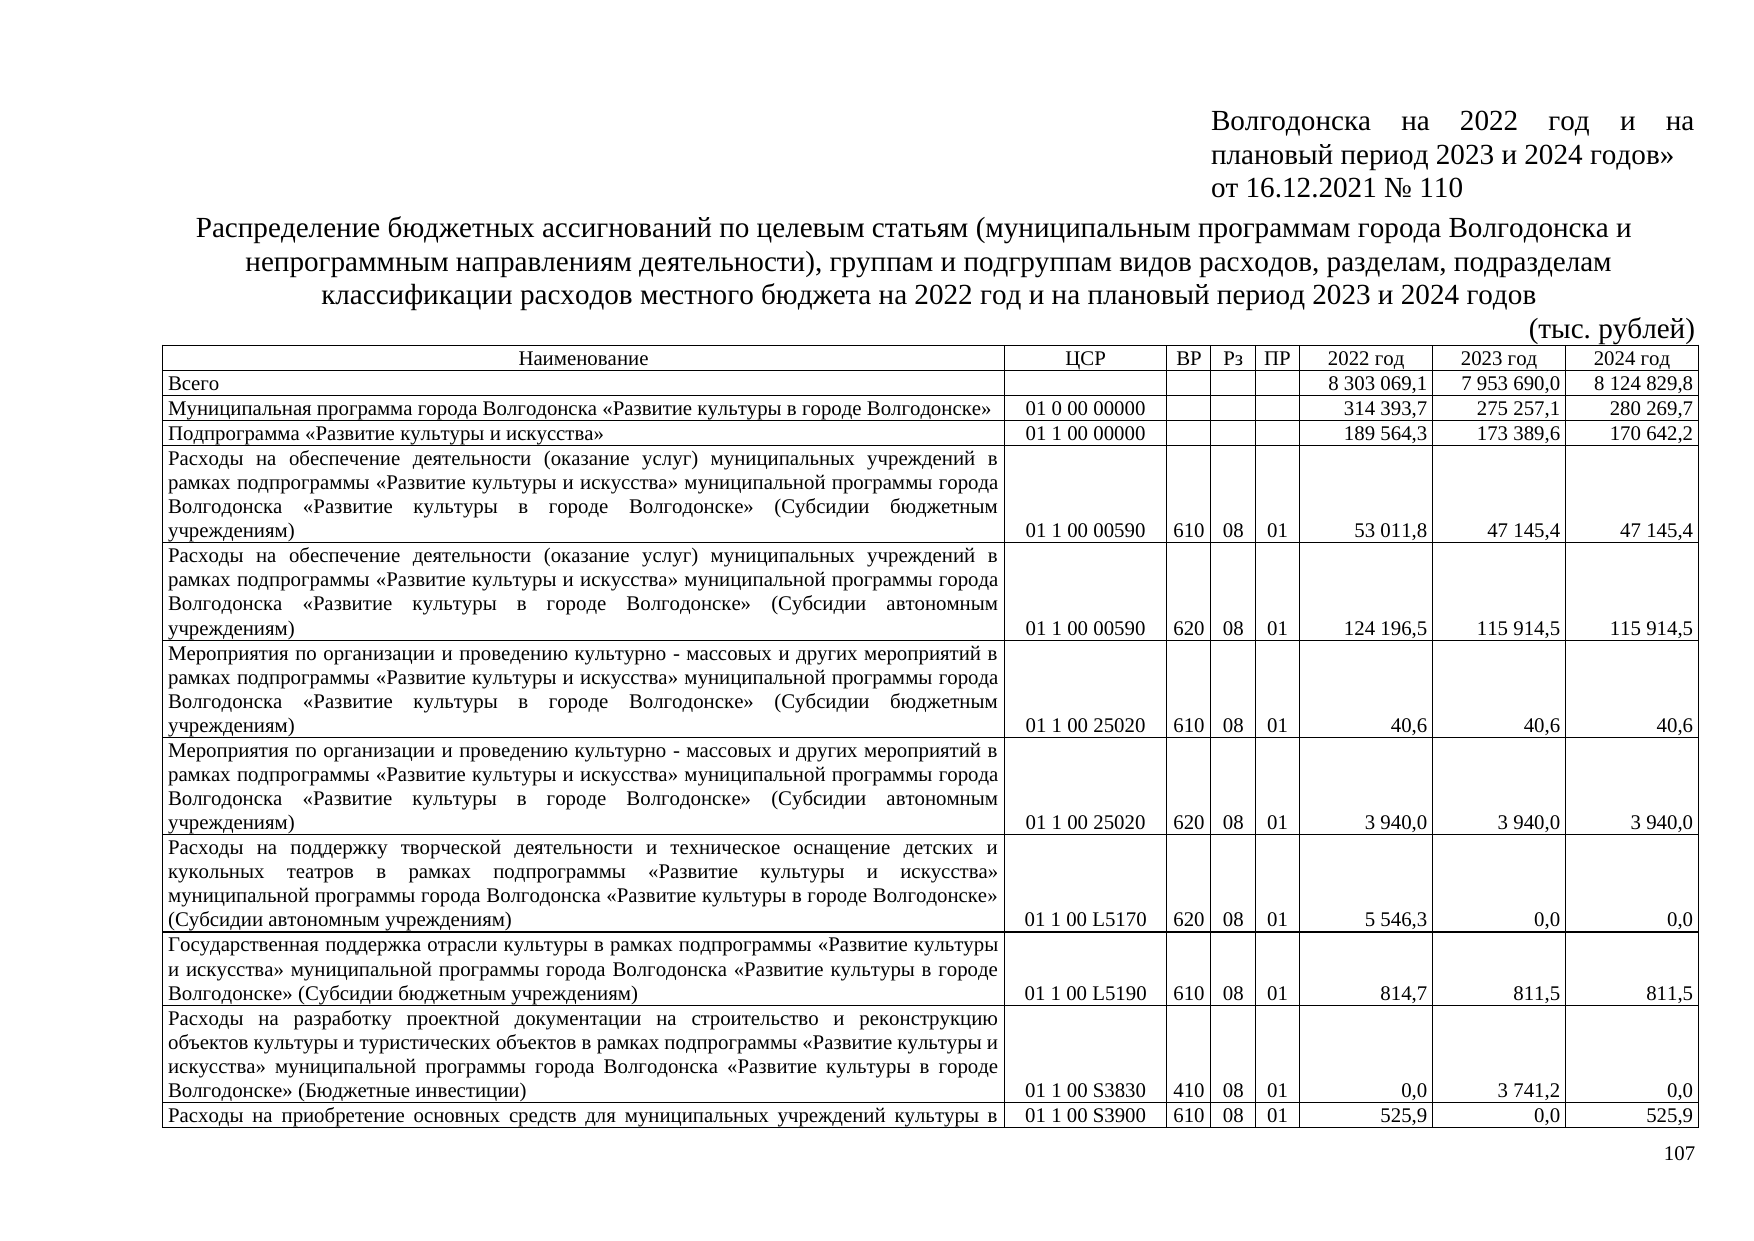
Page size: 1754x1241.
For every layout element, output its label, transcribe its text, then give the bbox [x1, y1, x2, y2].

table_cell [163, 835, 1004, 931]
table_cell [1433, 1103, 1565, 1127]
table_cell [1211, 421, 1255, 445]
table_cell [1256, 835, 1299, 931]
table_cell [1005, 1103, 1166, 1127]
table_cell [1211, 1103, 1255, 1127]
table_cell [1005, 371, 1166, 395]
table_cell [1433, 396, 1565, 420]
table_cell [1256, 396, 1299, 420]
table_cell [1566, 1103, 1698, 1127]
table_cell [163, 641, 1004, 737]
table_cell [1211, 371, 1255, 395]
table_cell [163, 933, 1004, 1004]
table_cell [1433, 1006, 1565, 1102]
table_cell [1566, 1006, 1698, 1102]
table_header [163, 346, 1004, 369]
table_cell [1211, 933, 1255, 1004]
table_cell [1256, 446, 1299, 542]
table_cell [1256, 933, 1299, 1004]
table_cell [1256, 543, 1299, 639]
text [1211, 103, 1695, 171]
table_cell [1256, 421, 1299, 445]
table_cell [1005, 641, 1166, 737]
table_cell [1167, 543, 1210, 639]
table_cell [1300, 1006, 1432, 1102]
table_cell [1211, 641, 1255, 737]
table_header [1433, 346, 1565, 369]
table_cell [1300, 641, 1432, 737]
text Распределение бюджетных ассигнований по целевым статьям (муниципальным программам города Волгодонска и непрограммным направлениям деятельности), группам и подгруппам видов расходов, разделам, подразделам классификации расходов местного бюджета на 2022 год и на плановый период 2023 и 2024 годов [133, 210, 1695, 311]
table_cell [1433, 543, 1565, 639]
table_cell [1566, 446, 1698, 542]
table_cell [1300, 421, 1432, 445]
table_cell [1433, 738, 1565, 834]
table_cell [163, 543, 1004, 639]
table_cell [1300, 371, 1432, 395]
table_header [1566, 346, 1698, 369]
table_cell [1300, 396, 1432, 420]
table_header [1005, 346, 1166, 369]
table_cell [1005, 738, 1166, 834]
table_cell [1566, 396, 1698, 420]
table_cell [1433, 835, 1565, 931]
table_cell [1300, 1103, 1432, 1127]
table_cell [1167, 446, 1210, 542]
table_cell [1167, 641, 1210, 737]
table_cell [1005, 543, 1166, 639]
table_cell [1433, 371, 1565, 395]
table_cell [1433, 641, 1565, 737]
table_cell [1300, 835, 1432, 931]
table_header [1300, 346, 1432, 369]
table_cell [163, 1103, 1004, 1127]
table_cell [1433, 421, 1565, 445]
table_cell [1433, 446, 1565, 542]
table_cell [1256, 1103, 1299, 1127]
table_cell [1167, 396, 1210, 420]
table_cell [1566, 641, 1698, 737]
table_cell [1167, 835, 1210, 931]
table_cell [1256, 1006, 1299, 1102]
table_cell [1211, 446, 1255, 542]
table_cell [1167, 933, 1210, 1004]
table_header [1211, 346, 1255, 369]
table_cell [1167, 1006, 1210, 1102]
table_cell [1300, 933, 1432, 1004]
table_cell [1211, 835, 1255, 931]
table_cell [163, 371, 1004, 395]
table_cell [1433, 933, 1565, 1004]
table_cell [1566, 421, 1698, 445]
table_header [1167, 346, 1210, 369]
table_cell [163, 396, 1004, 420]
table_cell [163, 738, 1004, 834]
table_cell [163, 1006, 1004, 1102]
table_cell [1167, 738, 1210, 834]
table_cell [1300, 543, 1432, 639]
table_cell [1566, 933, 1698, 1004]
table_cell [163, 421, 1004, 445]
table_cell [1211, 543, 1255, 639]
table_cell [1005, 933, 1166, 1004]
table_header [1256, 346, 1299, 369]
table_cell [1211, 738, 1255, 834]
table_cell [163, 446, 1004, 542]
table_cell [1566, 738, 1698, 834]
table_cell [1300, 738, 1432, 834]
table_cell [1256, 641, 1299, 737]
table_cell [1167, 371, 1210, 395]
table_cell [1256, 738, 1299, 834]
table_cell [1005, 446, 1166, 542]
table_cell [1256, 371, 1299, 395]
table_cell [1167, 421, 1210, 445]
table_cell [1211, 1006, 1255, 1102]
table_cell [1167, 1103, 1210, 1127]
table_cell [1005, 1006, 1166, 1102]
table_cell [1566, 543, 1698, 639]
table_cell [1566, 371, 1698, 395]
text от 16.12.2021 № 110 [1211, 171, 1695, 204]
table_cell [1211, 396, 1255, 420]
text (тыс. рублей) [89, 311, 1695, 344]
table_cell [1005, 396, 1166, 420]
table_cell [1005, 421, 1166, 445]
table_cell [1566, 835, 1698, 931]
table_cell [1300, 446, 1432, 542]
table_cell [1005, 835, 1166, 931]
